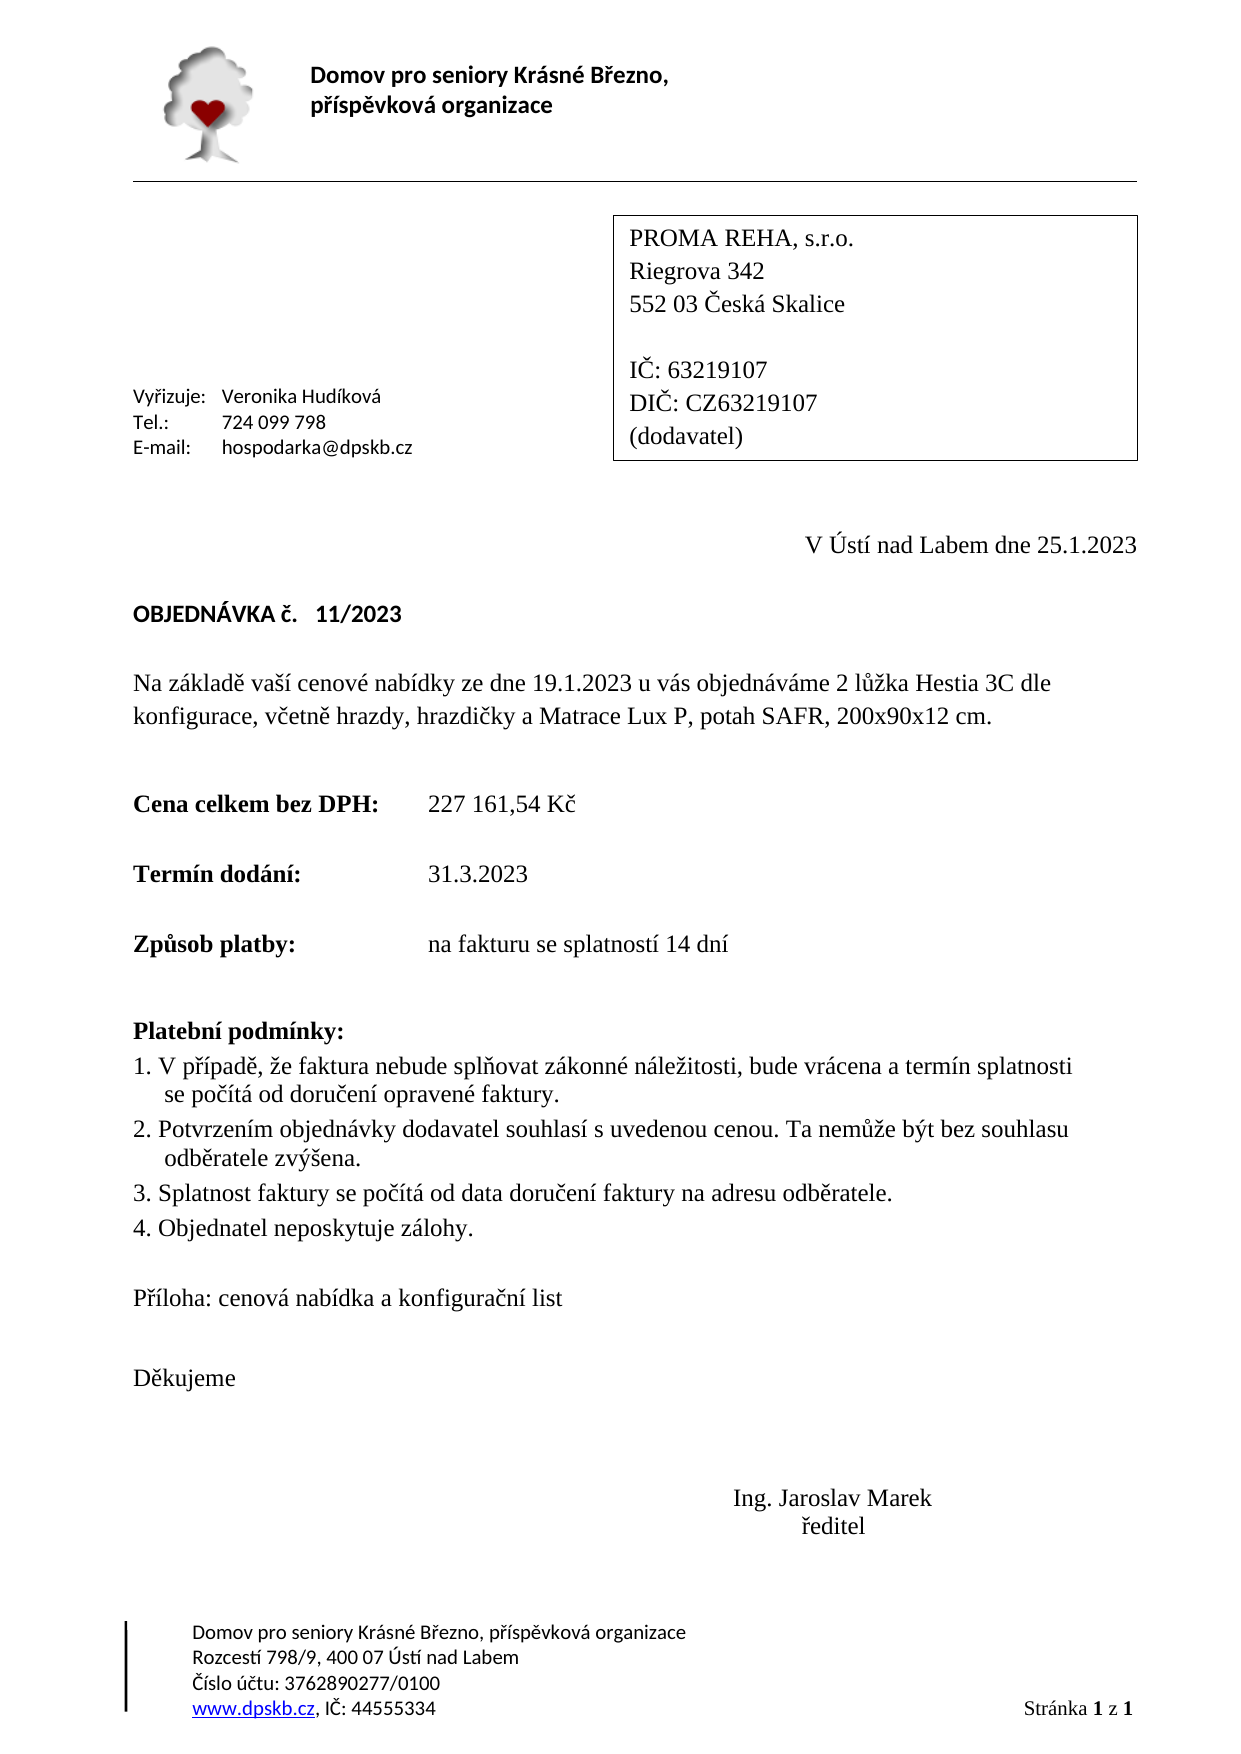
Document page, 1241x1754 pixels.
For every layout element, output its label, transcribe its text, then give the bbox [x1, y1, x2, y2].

picture [126, 21, 293, 184]
text 3. Splatnost faktury se počítá od data doručení faktury na adresu odběratele. [133, 1178, 1137, 1207]
text Příloha: cenová nabídka a konfigurační list [133, 1283, 1137, 1312]
text 1. V případě, že faktura nebude splňovat zákonné náležitosti, bude vrácena a termín splatnosti [133, 1051, 1137, 1079]
text OBJEDNÁVKA č. 11/2023 [133, 598, 1137, 628]
text Děkujeme [133, 1363, 1137, 1392]
text Termín dodání: 31.3.2023 [133, 859, 1137, 888]
text V Ústí nad Labem dne 25.1.2023 [133, 530, 1137, 558]
text odběratele zvýšena. [133, 1143, 1137, 1172]
text 2. Potvrzením objednávky dodavatel souhlasí s uvedenou cenou. Ta nemůže být bez souhlasu [133, 1114, 1137, 1143]
text Ing. Jaroslav Marek [658, 1483, 1137, 1511]
text Platební podmínky: [133, 1016, 1137, 1044]
text Tel.: 724 099 798 [133, 409, 1137, 434]
text ředitel [658, 1511, 1137, 1540]
text Cena celkem bez DPH: 227 161,54 Kč [133, 789, 1137, 818]
text 4. Objednatel neposkytuje zálohy. [133, 1213, 1137, 1242]
text Způsob platby: na fakturu se splatností 14 dní [133, 929, 1137, 958]
text se počítá od doručení opravené faktury. [133, 1079, 1137, 1108]
text Vyřizuje: Veronika Hudíková [133, 383, 1137, 409]
text Na základě vaší cenové nabídky ze dne 19.1.2023 u vás objednáváme 2 lůžka Hestia 3C dle konfigurace, včetně hrazdy, hrazdičky a Matrace Lux P, potah SAFR, 200x90x12 cm. [133, 668, 1137, 729]
text E-mail: hospodarka@dpskb.cz [133, 434, 1137, 460]
